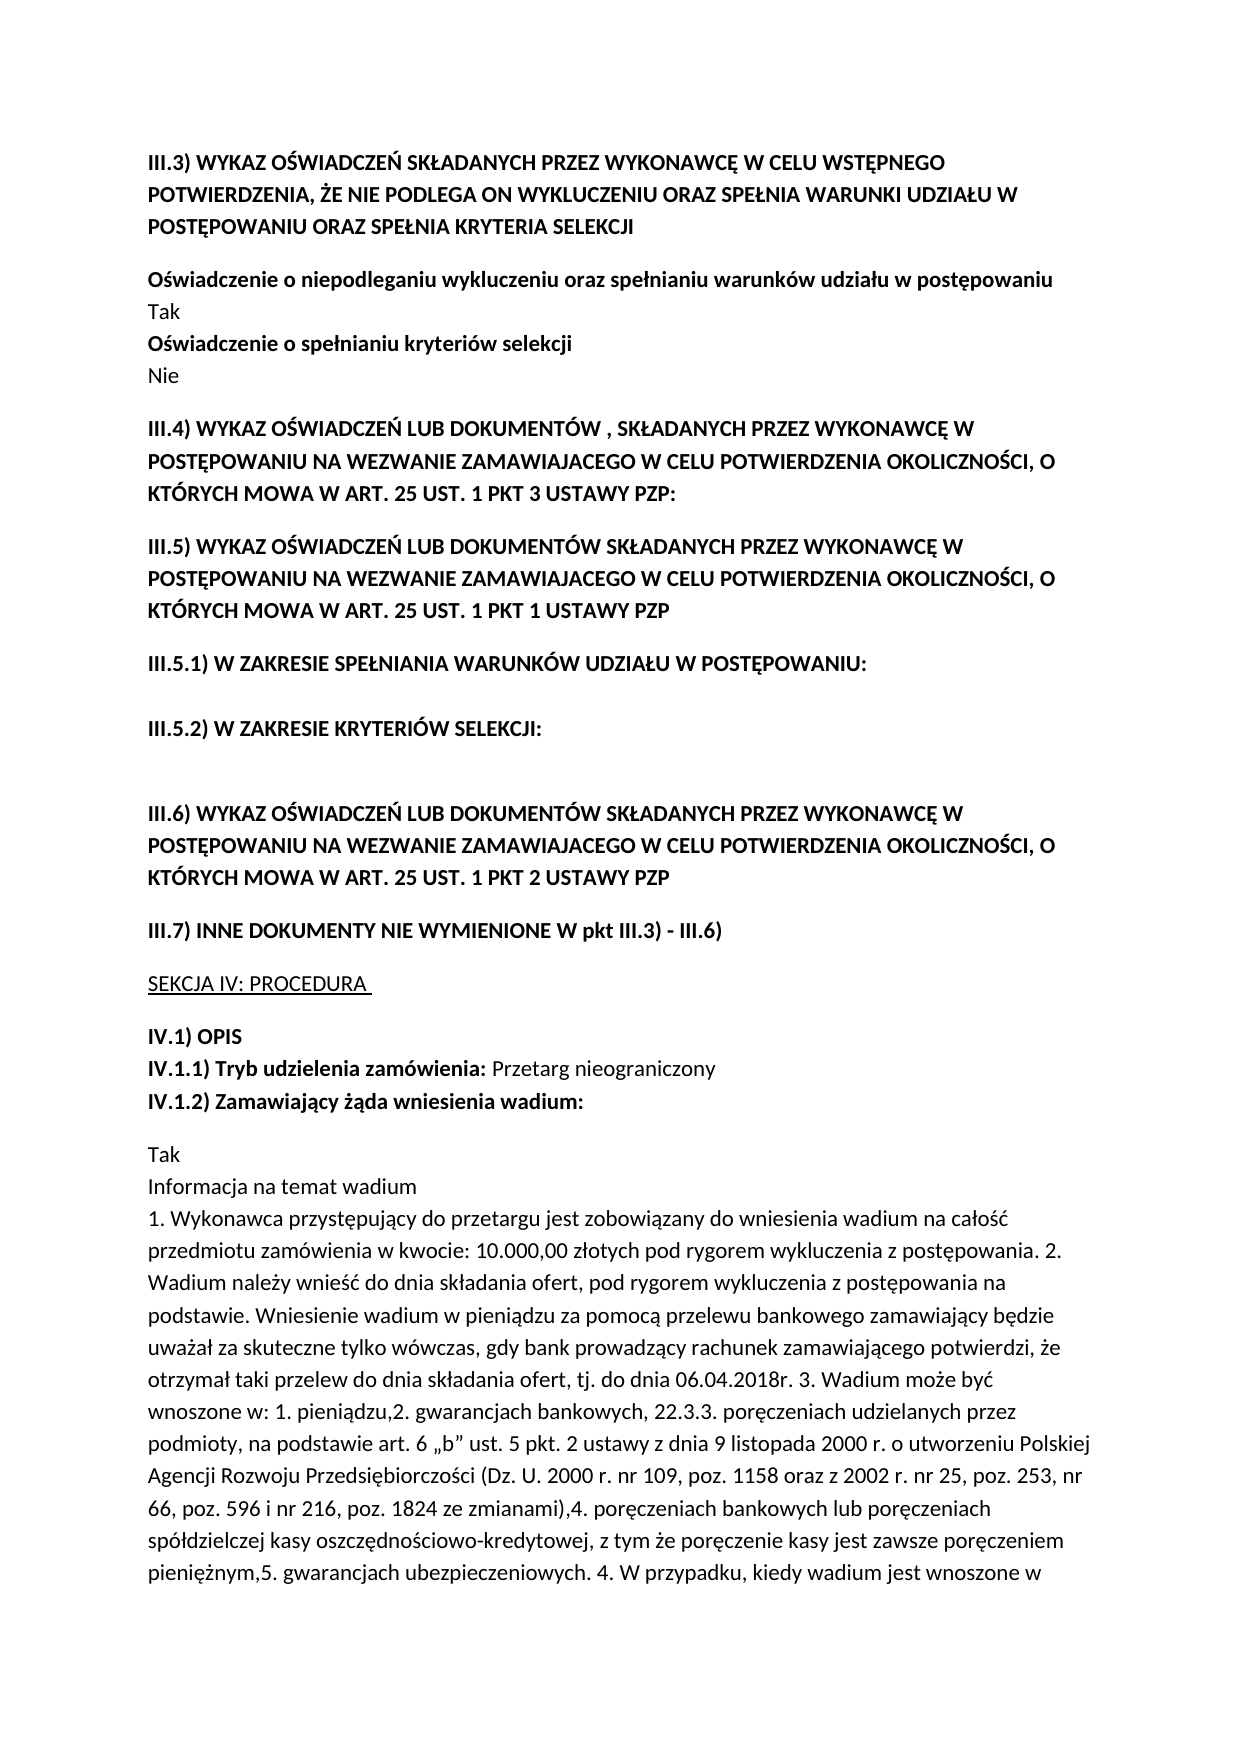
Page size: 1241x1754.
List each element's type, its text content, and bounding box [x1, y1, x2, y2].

text III.5) WYKAZ OŚWIADCZEŃ LUB DOKUMENTÓW SKŁADANYCH PRZEZ WYKONAWCĘ W POSTĘPOWANIU NA WEZWANIE ZAMAWIAJACEGO W CELU POTWIERDZENIA OKOLICZNOŚCI, O KTÓRYCH MOWA W ART. 25 UST. 1 PKT 1 USTAWY PZP [148, 532, 1093, 624]
text IV.1) OPIS IV.1.1) Tryb udzielenia zamówienia: Przetarg nieograniczony IV.1.2) Zamawiający żąda wniesienia wadium: [148, 1022, 1093, 1115]
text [148, 1140, 1093, 1586]
text Oświadczenie o niepodleganiu wykluczeniu oraz spełnianiu warunków udziału w postępowaniu Tak Oświadczenie o spełnianiu kryteriów selekcji Nie [148, 265, 1093, 389]
text III.7) INNE DOKUMENTY NIE WYMIENIONE W pkt III.3) - III.6) [148, 916, 1093, 944]
text SEKCJA IV: PROCEDURA [148, 969, 1093, 997]
text III.6) WYKAZ OŚWIADCZEŃ LUB DOKUMENTÓW SKŁADANYCH PRZEZ WYKONAWCĘ W POSTĘPOWANIU NA WEZWANIE ZAMAWIAJACEGO W CELU POTWIERDZENIA OKOLICZNOŚCI, O KTÓRYCH MOWA W ART. 25 UST. 1 PKT 2 USTAWY PZP [148, 799, 1093, 891]
text III.4) WYKAZ OŚWIADCZEŃ LUB DOKUMENTÓW , SKŁADANYCH PRZEZ WYKONAWCĘ W POSTĘPOWANIU NA WEZWANIE ZAMAWIAJACEGO W CELU POTWIERDZENIA OKOLICZNOŚCI, O KTÓRYCH MOWA W ART. 25 UST. 1 PKT 3 USTAWY PZP: [148, 414, 1093, 507]
text III.5.1) W ZAKRESIE SPEŁNIANIA WARUNKÓW UDZIAŁU W POSTĘPOWANIU: III.5.2) W ZAKRESIE KRYTERIÓW SELEKCJI: [148, 649, 1093, 774]
text III.3) WYKAZ OŚWIADCZEŃ SKŁADANYCH PRZEZ WYKONAWCĘ W CELU WSTĘPNEGO POTWIERDZENIA, ŻE NIE PODLEGA ON WYKLUCZENIU ORAZ SPEŁNIA WARUNKI UDZIAŁU W POSTĘPOWANIU ORAZ SPEŁNIA KRYTERIA SELEKCJI [148, 148, 1093, 240]
